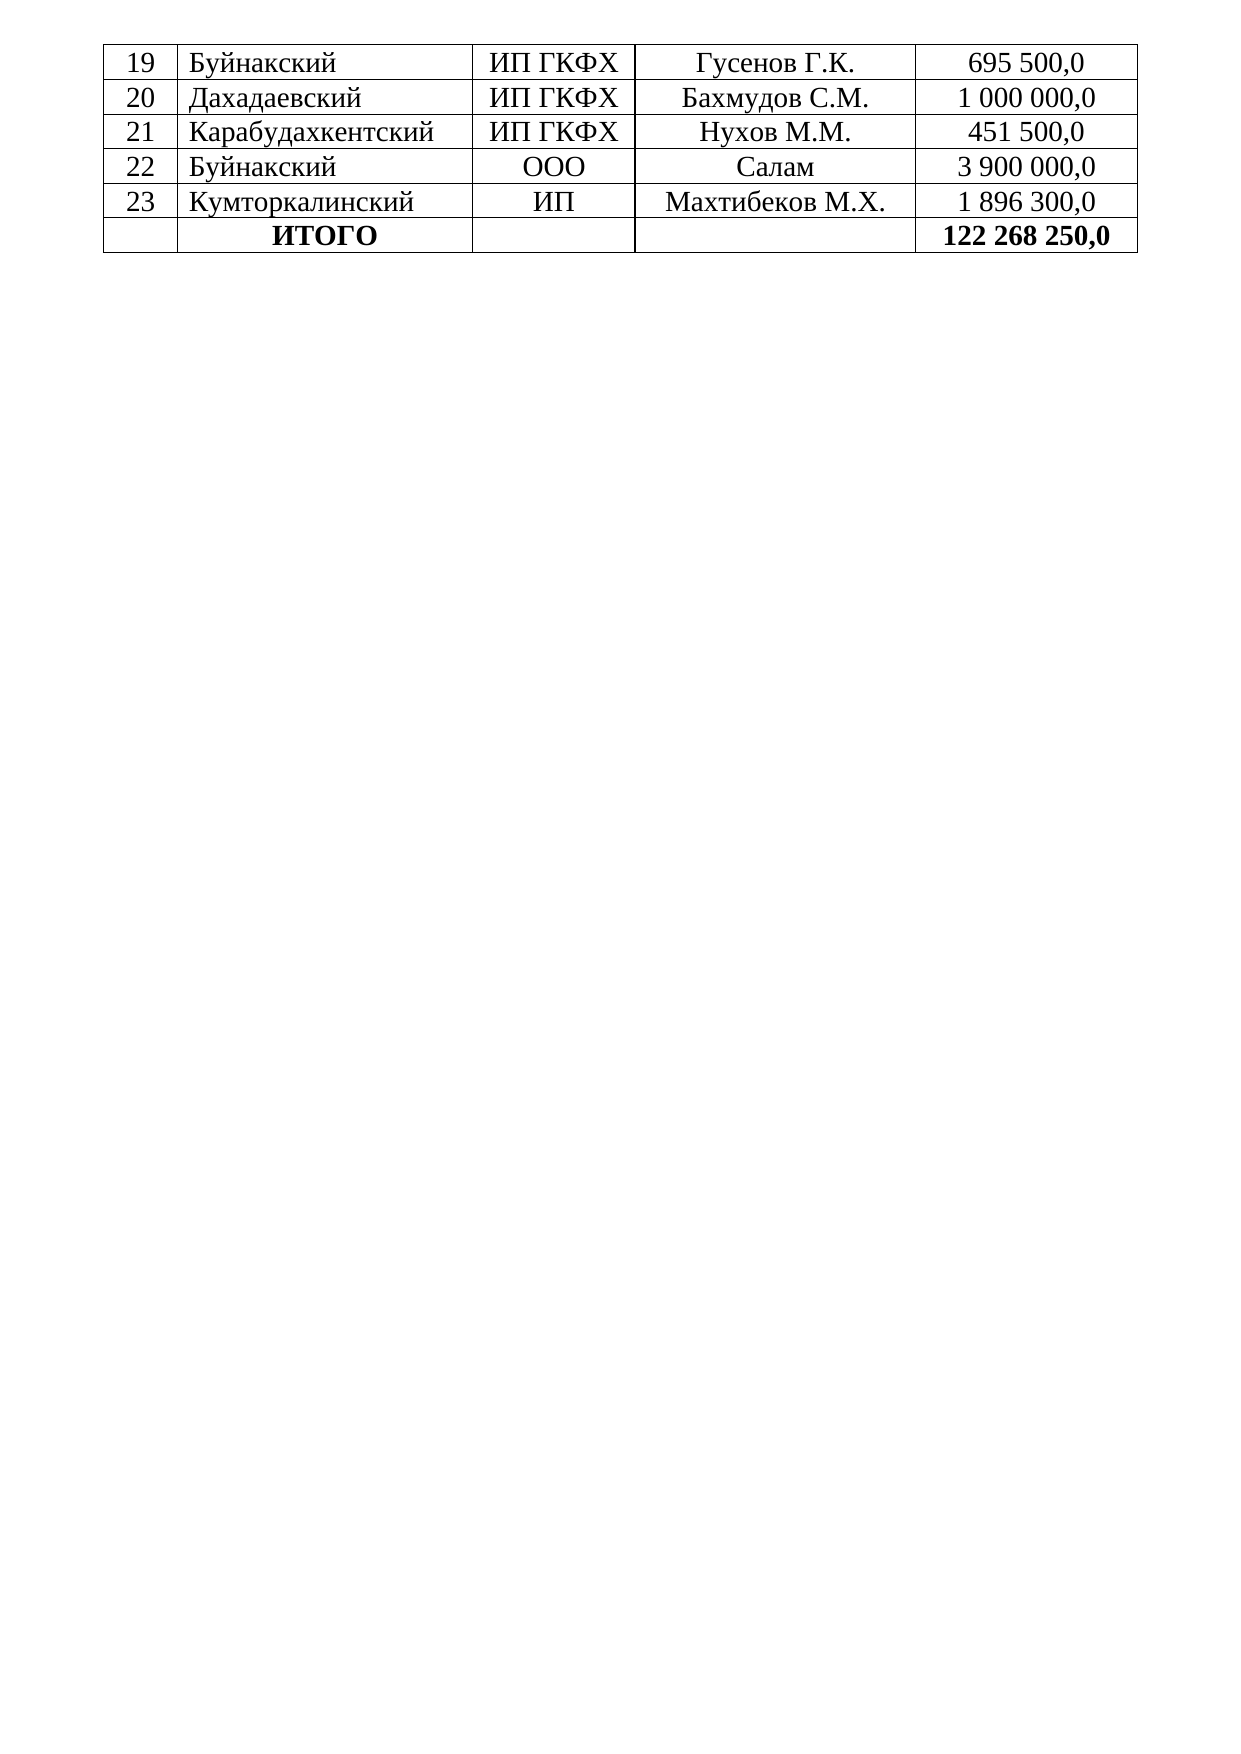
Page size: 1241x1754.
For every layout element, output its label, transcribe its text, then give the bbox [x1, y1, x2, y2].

table_cell Буйнакский [178, 149, 472, 183]
table_cell [636, 218, 915, 252]
table_cell ООО [473, 149, 634, 183]
table_cell 19 [104, 45, 177, 79]
table_cell Гусенов Г.К. [636, 45, 915, 79]
table_cell ИП ГКФХ [473, 45, 634, 79]
table_cell 1 896 300,0 [916, 184, 1137, 217]
table_cell Кумторкалинский [178, 184, 472, 217]
table_cell Нухов М.М. [636, 115, 915, 148]
table_cell 22 [104, 149, 177, 183]
table_cell 21 [104, 115, 177, 148]
table_cell ИП [473, 184, 634, 217]
table_cell Бахмудов С.М. [636, 80, 915, 113]
table_cell 3 900 000,0 [916, 149, 1137, 183]
table_cell ИТОГО [178, 218, 472, 252]
table_cell 451 500,0 [916, 115, 1137, 148]
table_cell Дахадаевский [178, 80, 472, 113]
table_cell ИП ГКФХ [473, 80, 634, 113]
table_cell 122 268 250,0 [916, 218, 1137, 252]
table_cell 23 [104, 184, 177, 217]
table_cell ИП ГКФХ [473, 115, 634, 148]
table_cell 695 500,0 [916, 45, 1137, 79]
table_cell 1 000 000,0 [916, 80, 1137, 113]
table_cell 20 [104, 80, 177, 113]
table_cell Салам [636, 149, 915, 183]
table_cell Карабудахкентский [178, 115, 472, 148]
table_cell Махтибеков М.Х. [636, 184, 915, 217]
table_cell [473, 218, 634, 252]
table_cell [104, 218, 177, 252]
table_cell Буйнакский [178, 45, 472, 79]
